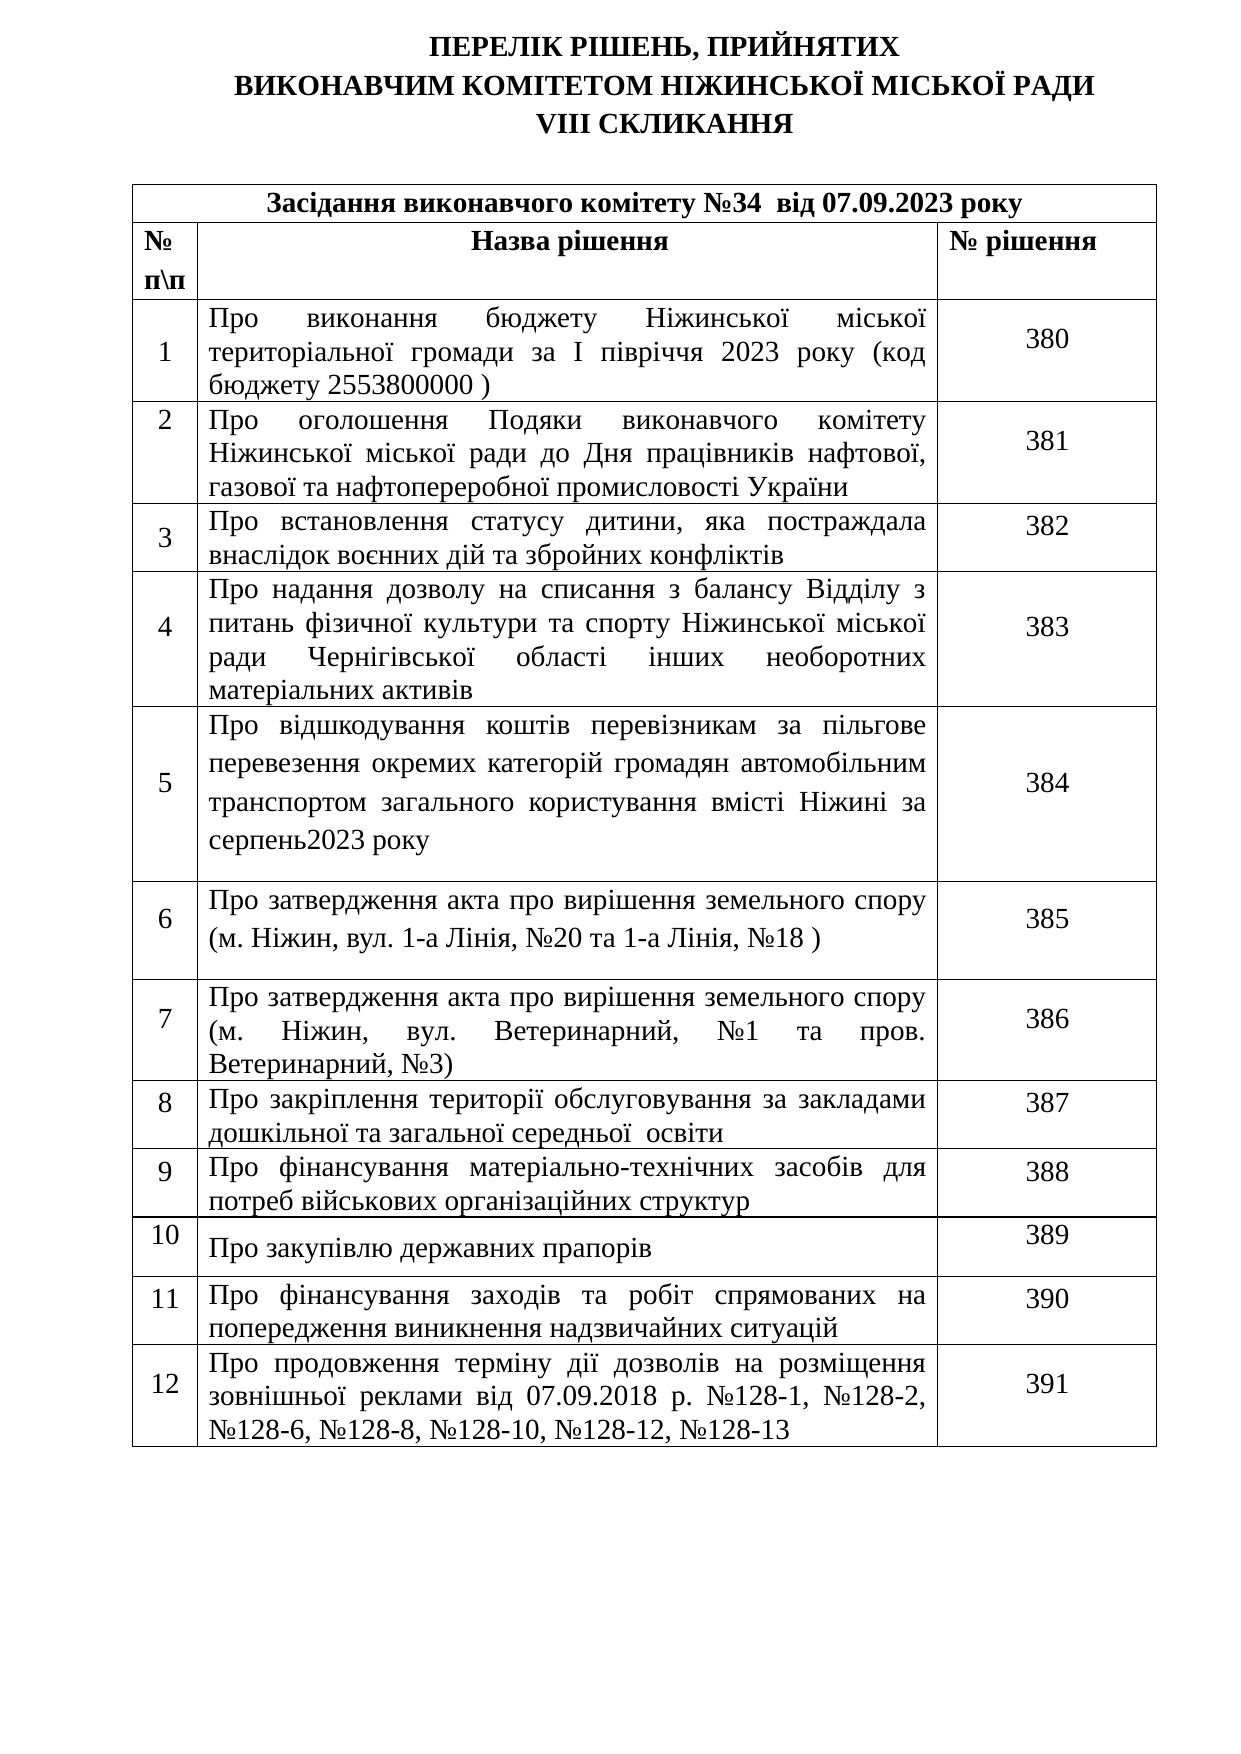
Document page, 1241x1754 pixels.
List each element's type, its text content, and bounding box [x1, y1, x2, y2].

table_cell 9 [133, 1149, 197, 1216]
table_cell 386 [938, 980, 1156, 1080]
table_cell Про відшкодування коштів перевізникам за пільгове перевезення окремих категорій громадян автомобільним транспортом загального користування вмісті Ніжині за серпень2023 року [198, 707, 937, 881]
text VIIІ СКЛИКАННЯ [177, 107, 1152, 140]
table_cell Назва рішення [198, 223, 937, 299]
table_cell 4 [133, 572, 197, 706]
table_cell 11 [133, 1277, 197, 1344]
text ПЕРЕЛІК РІШЕНЬ, ПРИЙНЯТИХ [177, 29, 1152, 63]
table_cell 390 [938, 1277, 1156, 1344]
table_cell 388 [938, 1149, 1156, 1216]
table_cell Про затвердження акта про вирішення земельного спору (м. Ніжин, вул. 1-а Лінія, №20 та 1-а Лінія, №18 ) [198, 882, 937, 978]
table_cell Про виконання бюджету Ніжинської міської територіальної громади за І півріччя 2023 року (код бюджету 2553800000 ) [198, 300, 937, 401]
table_cell 8 [133, 1081, 197, 1148]
table_cell Про фінансування матеріально-технічних засобів для потреб військових організаційних структур [198, 1149, 937, 1216]
table_cell 385 [938, 882, 1156, 978]
table_cell 381 [938, 402, 1156, 502]
table_cell 391 [938, 1345, 1156, 1446]
table_cell Про затвердження акта про вирішення земельного спору (м. Ніжин, вул. Ветеринарний, №1 та пров. Ветеринарний, №3) [198, 980, 937, 1080]
table_cell Про продовження терміну дії дозволів на розміщення зовнішньої реклами від 07.09.2018 р. №128-1, №128-2, №128-6, №128-8, №128-10, №128-12, №128-13 [198, 1345, 937, 1446]
table_header Засідання виконавчого комітету №34 від 07.09.2023 року [133, 185, 1156, 222]
table_cell 383 [938, 572, 1156, 706]
table_cell 389 [938, 1218, 1156, 1276]
table_cell 382 [938, 504, 1156, 571]
table_cell 7 [133, 980, 197, 1080]
table_cell 5 [133, 707, 197, 881]
table_cell Про встановлення статусу дитини, яка постраждала внаслідок воєнних дій та збройних конфліктів [198, 504, 937, 571]
table_cell 6 [133, 882, 197, 978]
table_cell № п\п [133, 223, 197, 299]
table_cell 2 [133, 402, 197, 502]
table_cell Про закріплення території обслуговування за закладами дошкільної та загальної середньої освіти [198, 1081, 937, 1148]
table_cell 3 [133, 504, 197, 571]
table_cell Про фінансування заходів та робіт спрямованих на попередження виникнення надзвичайних ситуацій [198, 1277, 937, 1344]
table_cell 10 [133, 1218, 197, 1276]
table_cell Про надання дозволу на списання з балансу Відділу з питань фізичної культури та спорту Ніжинської міської ради Чернігівської області інших необоротних матеріальних активів [198, 572, 937, 706]
table_cell 12 [133, 1345, 197, 1446]
table_cell Про закупівлю державних прапорів [198, 1218, 937, 1276]
table_cell 1 [133, 300, 197, 401]
table_cell 384 [938, 707, 1156, 881]
table_cell Про оголошення Подяки виконавчого комітету Ніжинської міської ради до Дня працівників нафтової, газової та нафтопереробної промисловості України [198, 402, 937, 502]
table_cell 387 [938, 1081, 1156, 1148]
text ВИКОНАВЧИМ КОМІТЕТОМ НІЖИНСЬКОЇ МІСЬКОЇ РАДИ [177, 68, 1152, 102]
table_cell 380 [938, 300, 1156, 401]
table_cell № рішення [938, 223, 1156, 299]
